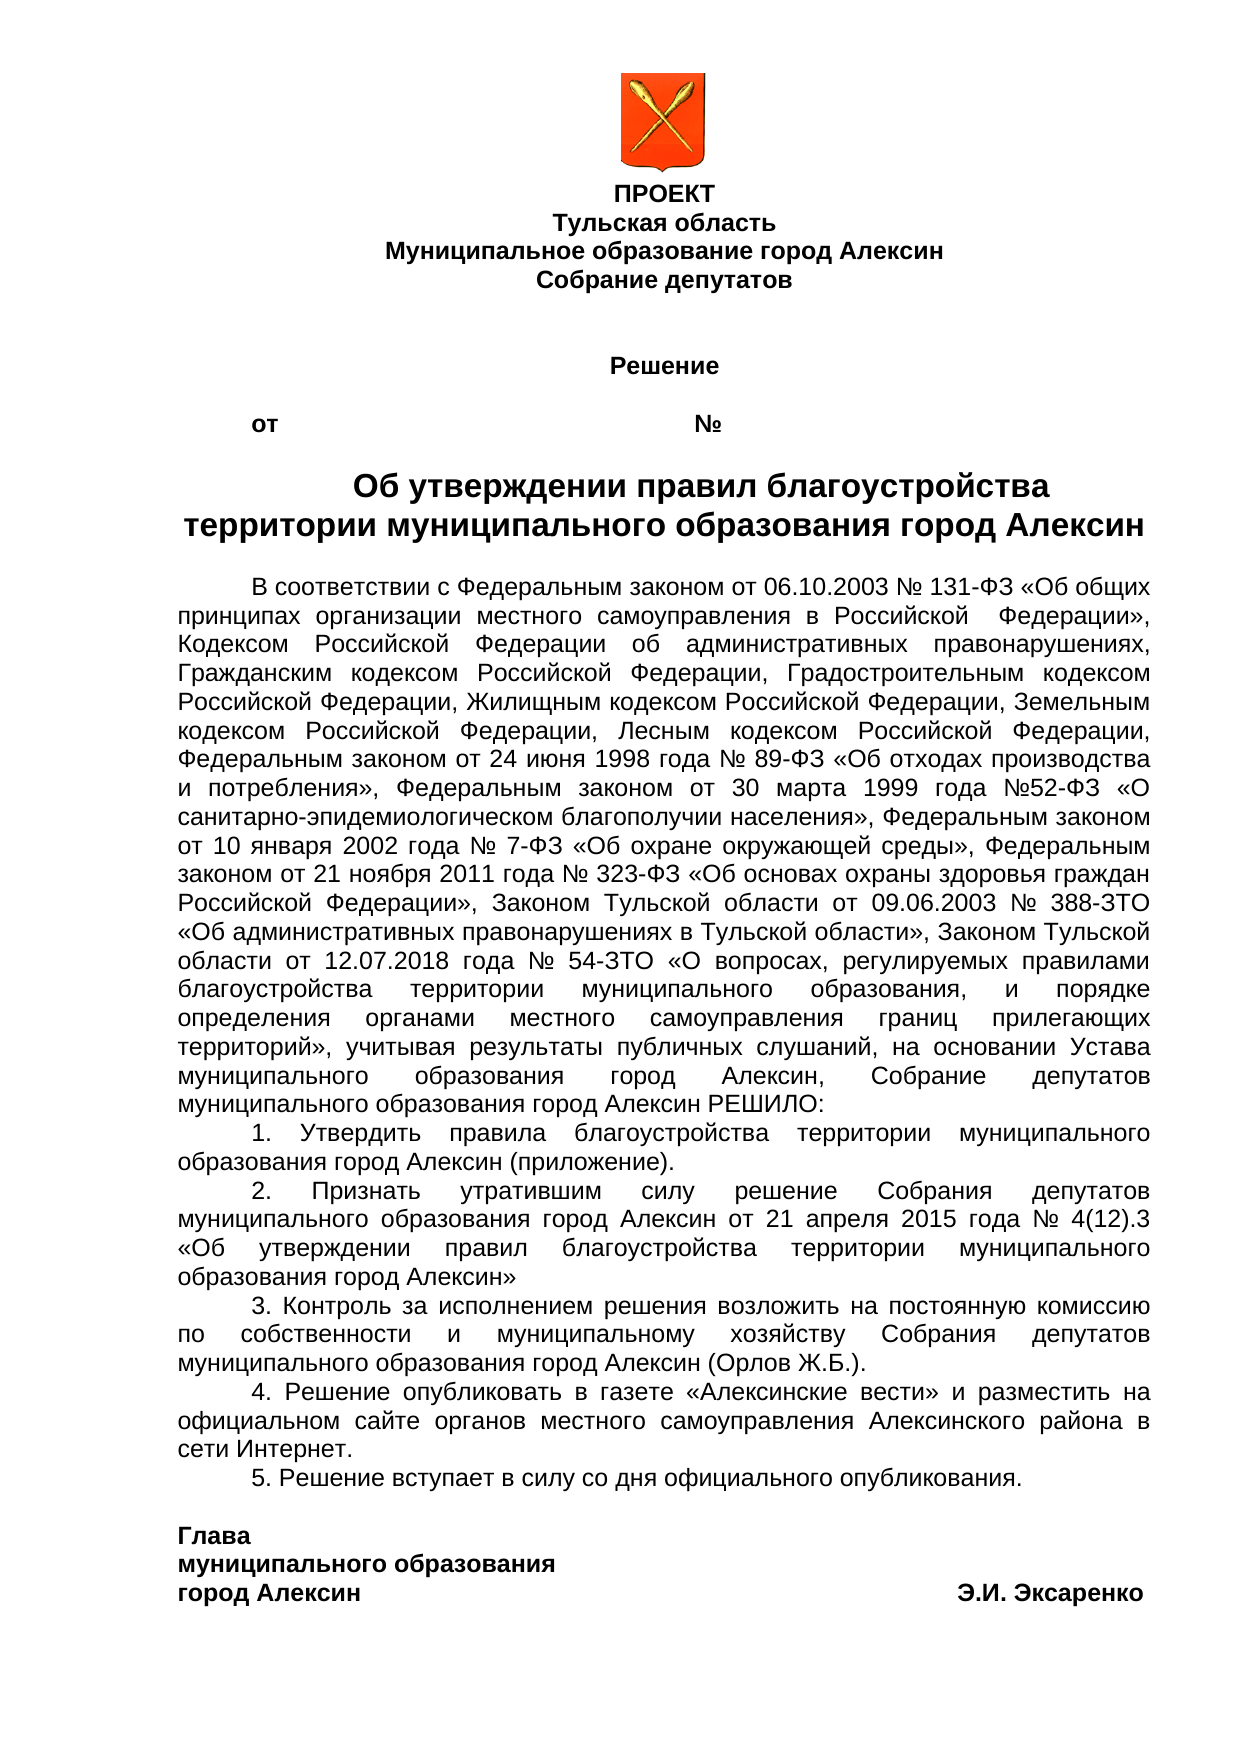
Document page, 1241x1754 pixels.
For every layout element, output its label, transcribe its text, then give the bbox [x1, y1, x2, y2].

text муниципального образования [177, 1549, 1152, 1578]
text Глава [177, 1521, 1152, 1549]
picture [621, 73, 708, 179]
text 1. Утвердить правила благоустройства территории муниципального образования город Алексин (приложение). [177, 1118, 1152, 1176]
text 4. Решение опубликовать в газете «Алексинские вести» и разместить на официальном сайте органов местного самоуправления Алексинского района в сети Интернет. [177, 1377, 1152, 1463]
text 2. Признать утратившим силу решение Собрания депутатов муниципального образования город Алексин от 21 апреля 2015 года № 4(12).3 «Об утверждении правил благоустройства территории муниципального образования город Алексин» [177, 1176, 1152, 1291]
text Об утверждении правил благоустройства территории муниципального образования город Алексин [177, 466, 1152, 543]
text город Алексин Э.И. Эксаренко [177, 1578, 1152, 1607]
text Решение [177, 351, 1152, 380]
text ПРОЕКТ [177, 179, 1152, 208]
text Собрание депутатов [177, 265, 1152, 294]
text В соответствии с Федеральным законом от 06.10.2003 № 131-ФЗ «Об общих принципах организации местного самоуправления в Российской Федерации», Кодексом Российской Федерации об административных правонарушениях, Гражданским кодексом Российской Федерации, Градостроительным кодексом Российской Федерации, Жилищным кодексом Российской Федерации, Земельным кодексом Российской Федерации, Лесным кодексом Российской Федерации, Федеральным законом от 24 июня 1998 года № 89-ФЗ «Об отходах производства и потребления», Федеральным законом от 30 марта 1999 года №52-ФЗ «О санитарно-эпидемиологическом благополучии населения», Федеральным законом от 10 января 2002 года № 7-ФЗ «Об охране окружающей среды», Федеральным законом от 21 ноября 2011 года № 323-ФЗ «Об основах охраны здоровья граждан Российской Федерации», Законом Тульской области от 09.06.2003 № 388-ЗТО «Об административных правонарушениях в Тульской области», Законом Тульской области от 12.07.2018 года № 54-ЗТО «О вопросах, регулируемых правилами благоустройства территории муниципального образования, и порядке определения органами местного самоуправления границ прилегающих территорий», учитывая результаты публичных слушаний, на основании Устава муниципального образования город Алексин, Собрание депутатов муниципального образования город Алексин РЕШИЛО: [177, 572, 1152, 1118]
text 5. Решение вступает в силу со дня официального опубликования. [177, 1463, 1152, 1492]
text Муниципальное образование город Алексин [177, 236, 1152, 265]
text Тульская область [177, 208, 1152, 236]
text 3. Контроль за исполнением решения возложить на постоянную комиссию по собственности и муниципальному хозяйству Собрания депутатов муниципального образования город Алексин (Орлов Ж.Б.). [177, 1291, 1152, 1377]
text от № [177, 409, 1152, 438]
